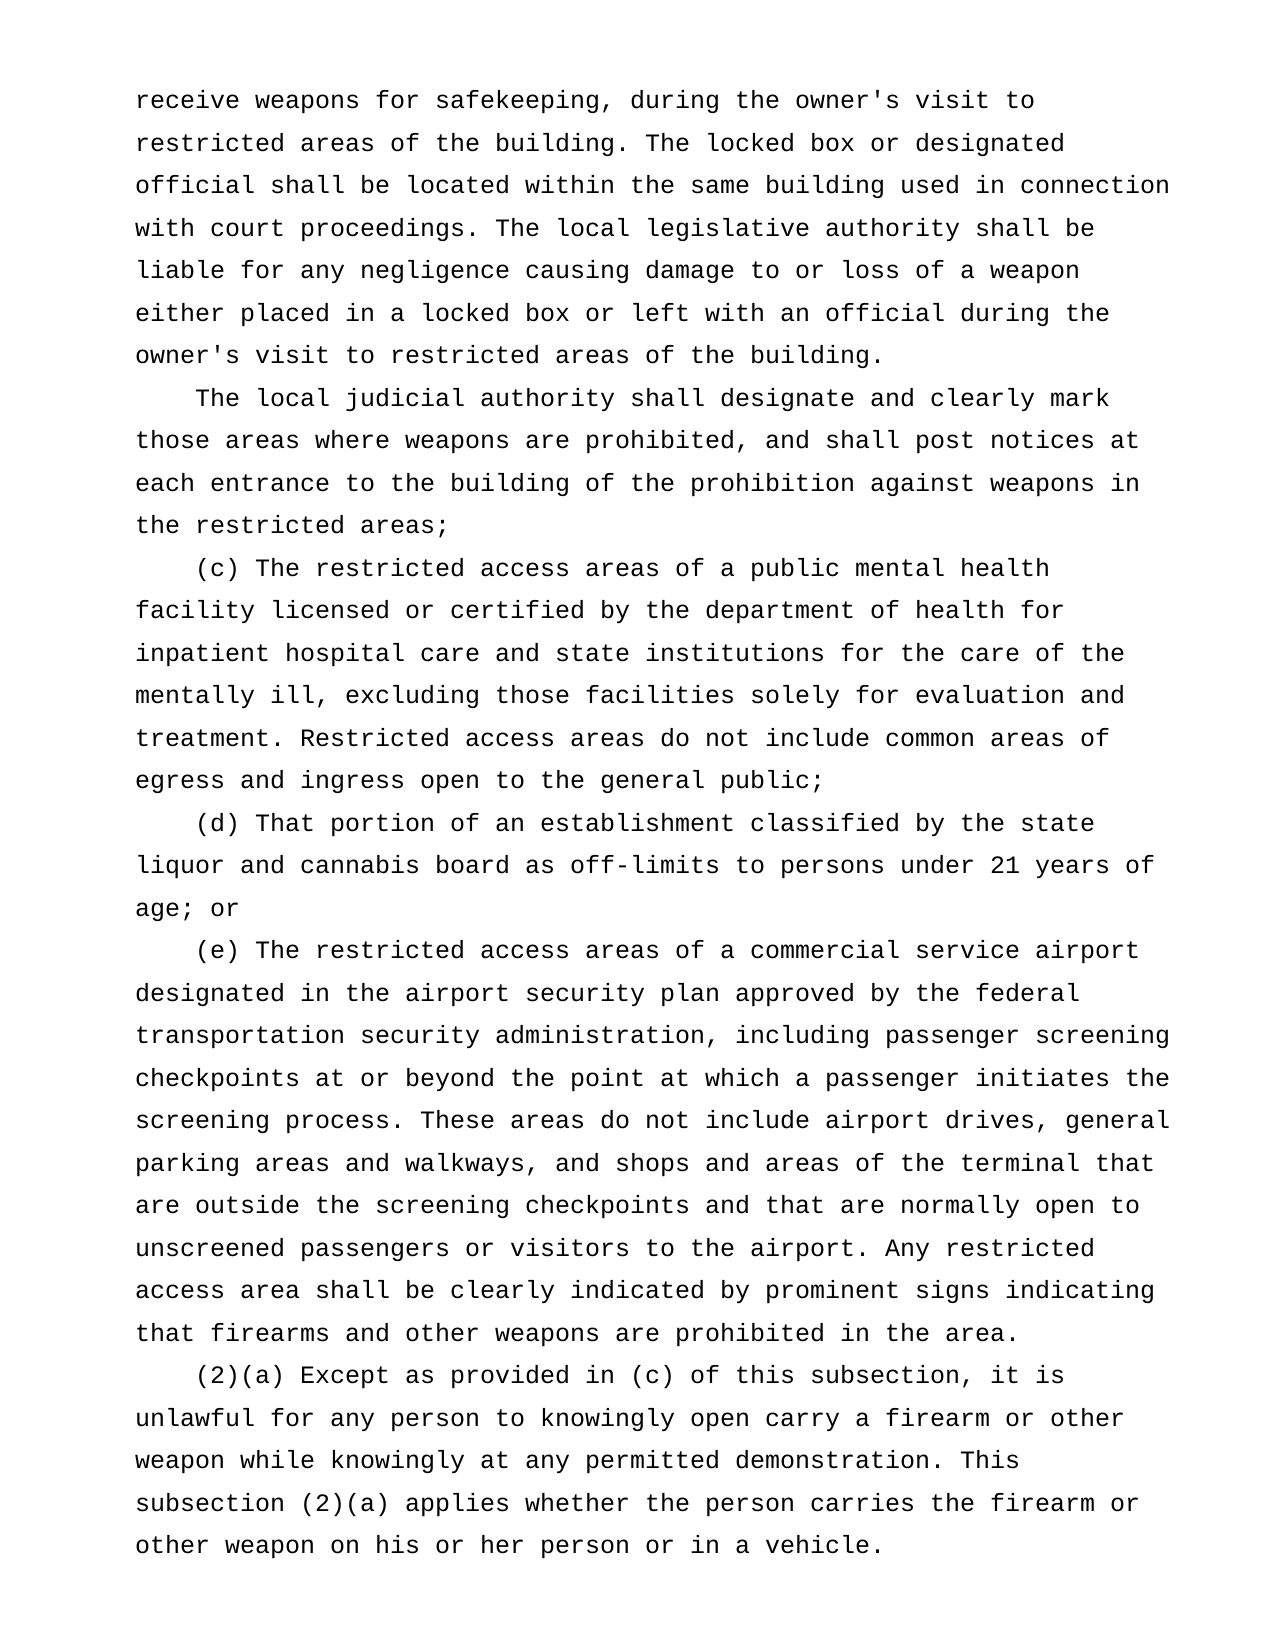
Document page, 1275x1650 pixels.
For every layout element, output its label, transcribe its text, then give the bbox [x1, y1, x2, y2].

text (e) The restricted access areas of a commercial service airport designated in the airport security plan approved by the federal transportation security administration, including passenger screening checkpoints at or beyond the point at which a passenger initiates the screening process. These areas do not include airport drives, general parking areas and walkways, and shops and areas of the terminal that are outside the screening checkpoints and that are normally open to unscreened passengers or visitors to the airport. Any restricted access area shall be clearly indicated by prominent signs indicating that firearms and other weapons are prohibited in the area. [135, 925, 1170, 1350]
text (2)(a) Except as provided in (c) of this subsection, it is unlawful for any person to knowingly open carry a firearm or other weapon while knowingly at any permitted demonstration. This subsection (2)(a) applies whether the person carries the firearm or other weapon on his or her person or in a vehicle. [135, 1350, 1170, 1562]
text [135, 75, 1170, 372]
text The local judicial authority shall designate and clearly mark those areas where weapons are prohibited, and shall post notices at each entrance to the building of the prohibition against weapons in the restricted areas; [135, 372, 1170, 542]
text (d) That portion of an establishment classified by the state liquor and cannabis board as off-limits to persons under 21 years of age; or [135, 797, 1170, 925]
text (c) The restricted access areas of a public mental health facility licensed or certified by the department of health for inpatient hospital care and state institutions for the care of the mentally ill, excluding those facilities solely for evaluation and treatment. Restricted access areas do not include common areas of egress and ingress open to the general public; [135, 542, 1170, 797]
